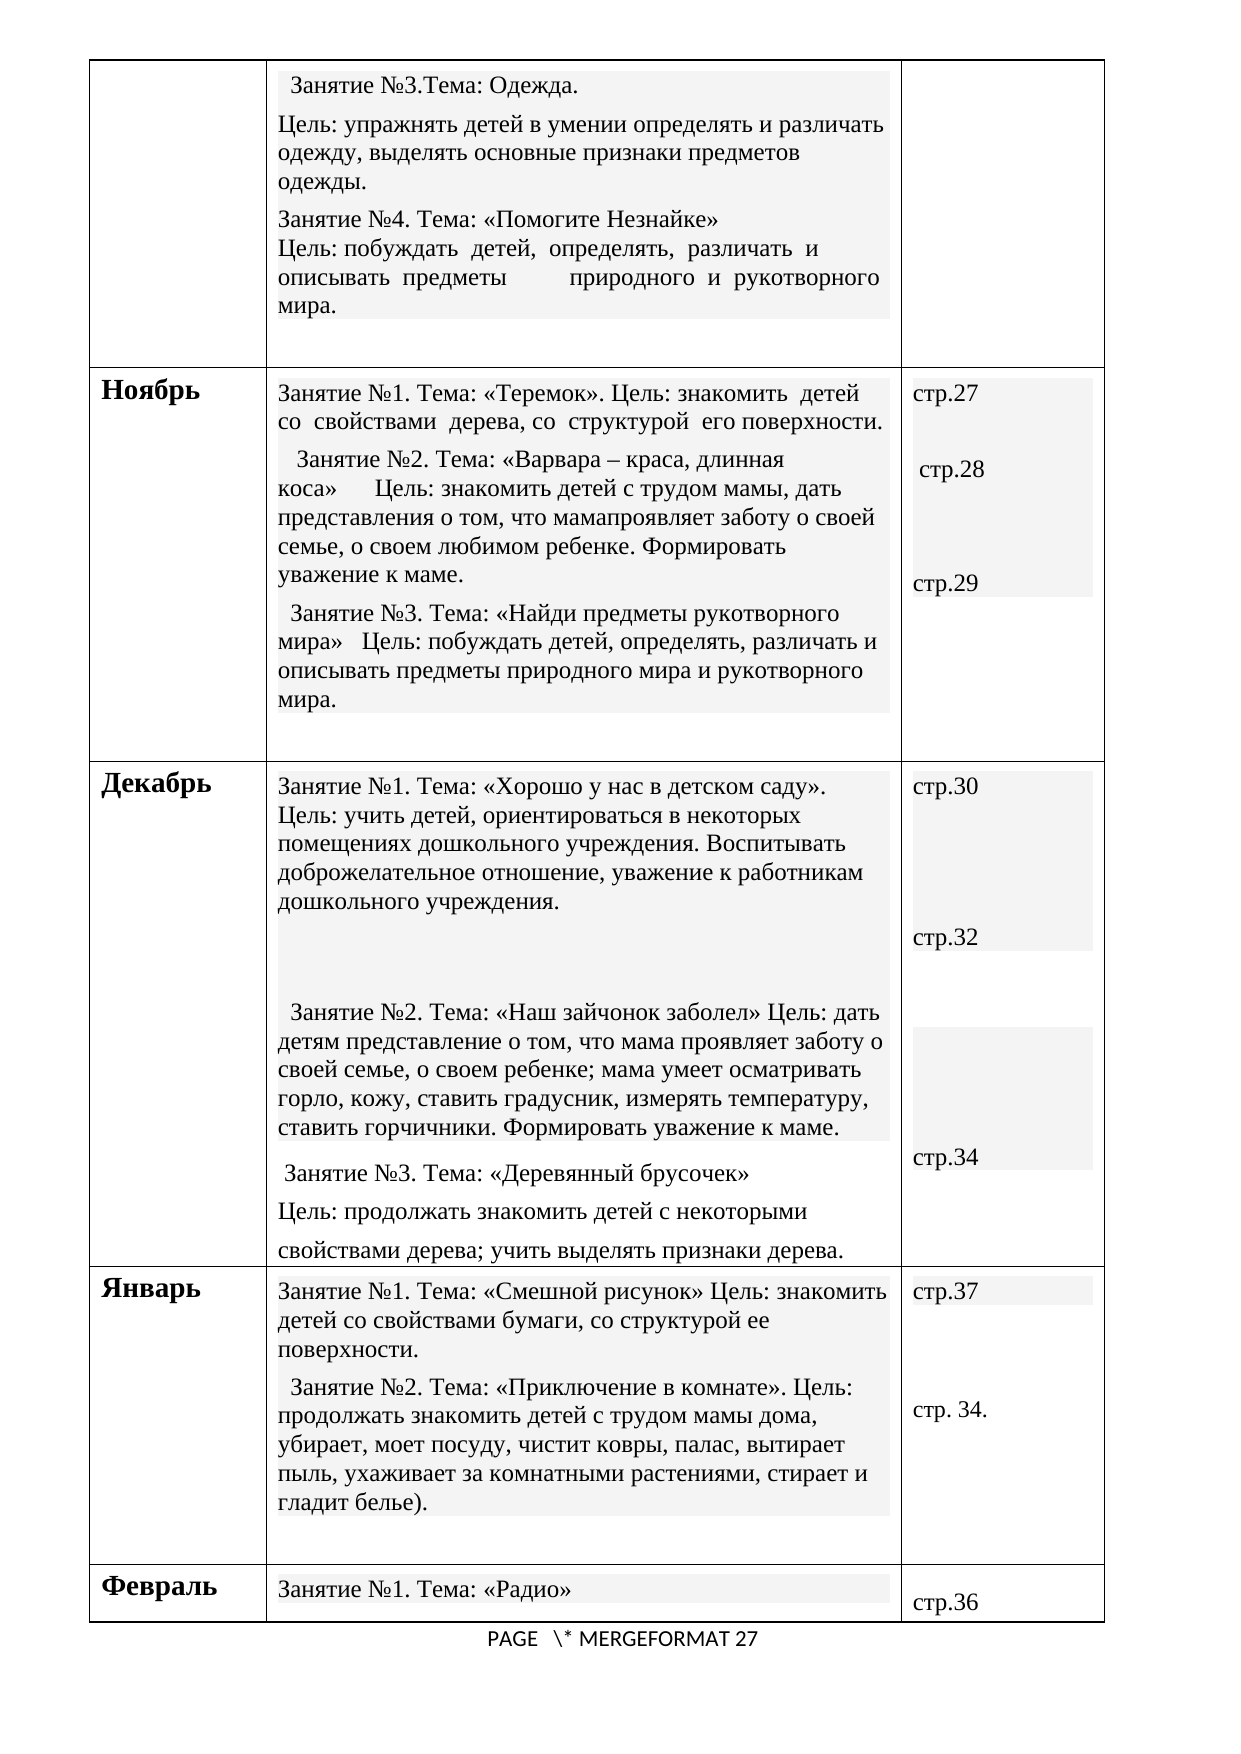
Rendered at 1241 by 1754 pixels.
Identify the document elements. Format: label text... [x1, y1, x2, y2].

table_cell О.В.Дыбина«Ознакомление с предметным и социальным окружением. Младшая группа» М.Мозаика-Синтез 2016 г [267, 1267, 901, 1564]
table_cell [902, 1565, 1104, 1621]
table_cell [90, 61, 266, 367]
table_cell О.В.Дыбина«Ознакомление с предметным и социальным окружением. Младшая группа» М.Мозаика-Синтез 2016 г [90, 1267, 266, 1564]
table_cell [267, 1565, 901, 1621]
table_cell О.В.Дыбина«Ознакомление с предметным и социальным окружением. Младшая группа» М.Мозаика-Синтез 2016 г [902, 762, 1104, 1266]
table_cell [90, 1565, 266, 1621]
table_cell О.В.Дыбина«Ознакомление с предметным и социальным окружением. Младшая группа» М.Мозаика-Синтез 2016 г [902, 1267, 1104, 1564]
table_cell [902, 61, 1104, 367]
table_cell О.В.Дыбина«Ознакомление с предметным и социальным окружением. Младшая группа» М.Мозаика-Синтез 2016 г [90, 368, 266, 761]
table_cell О.В.Дыбина«Ознакомление с предметным и социальным окружением. Младшая группа» М.Мозаика-Синтез 2016 г [902, 368, 1104, 761]
table_cell О.В.Дыбина«Ознакомление с предметным и социальным окружением. Младшая группа» М.Мозаика-Синтез 2016 г [267, 762, 901, 1266]
table_cell О.В.Дыбина«Ознакомление с предметным и социальным окружением. Младшая группа» М.Мозаика-Синтез 2016 г [90, 762, 266, 1266]
table_cell О.В.Дыбина«Ознакомление с предметным и социальным окружением. Младшая группа» М.Мозаика-Синтез 2016 г [267, 368, 901, 761]
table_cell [267, 61, 901, 367]
